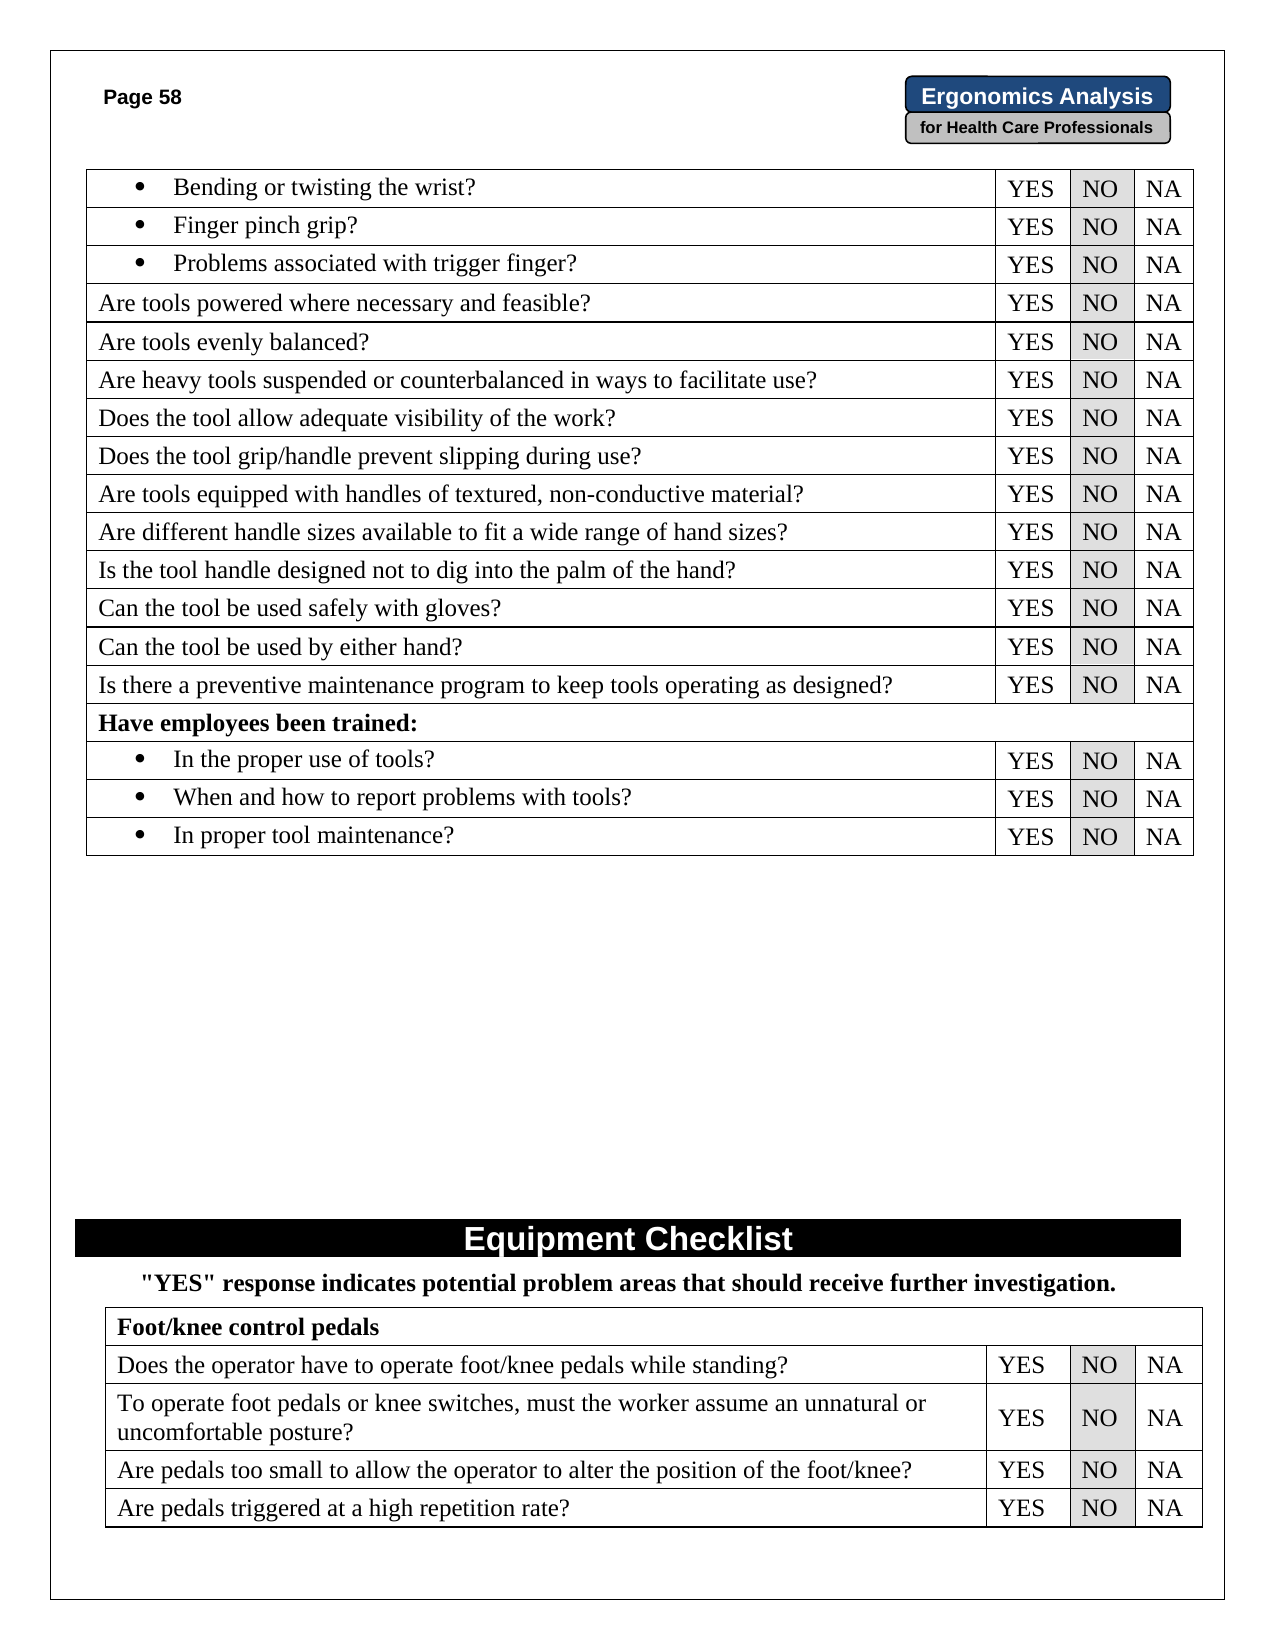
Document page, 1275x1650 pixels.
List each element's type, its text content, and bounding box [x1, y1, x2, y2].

table_cell NA [1136, 1489, 1202, 1526]
table_cell YES [996, 666, 1070, 703]
table_cell In proper tool maintenance? [87, 818, 995, 855]
table_cell NA [1135, 551, 1193, 588]
table_cell NA [1135, 666, 1193, 703]
table_cell NO [1071, 437, 1134, 474]
table_cell NO [1071, 208, 1134, 245]
table_cell YES [987, 1384, 1070, 1450]
table_cell YES [996, 551, 1070, 588]
table_cell YES [996, 361, 1070, 398]
table_cell Are different handle sizes available to fit a wide range of hand sizes? [87, 513, 995, 550]
table_header Foot/knee control pedals [106, 1308, 1202, 1345]
text Equipment Checklist [75, 1219, 1181, 1257]
table_cell NO [1071, 399, 1134, 436]
table_cell NO [1071, 551, 1134, 588]
table_cell YES [987, 1451, 1070, 1488]
table_cell Is there a preventive maintenance program to keep tools operating as designed? [87, 666, 995, 703]
table_cell NA [1135, 742, 1193, 779]
table_cell YES [996, 589, 1070, 626]
table_cell NO [1071, 1384, 1135, 1450]
table_cell When and how to report problems with tools? [87, 780, 995, 817]
table_cell YES [996, 437, 1070, 474]
table_cell YES [996, 818, 1070, 855]
table_cell NO [1071, 246, 1134, 283]
table_cell Are pedals too small to allow the operator to alter the position of the foot/knee? [106, 1451, 986, 1488]
table_cell NA [1136, 1346, 1202, 1383]
table_cell YES [996, 323, 1070, 359]
table_cell YES [987, 1489, 1070, 1526]
table_cell In the proper use of tools? [87, 742, 995, 779]
table_cell YES [987, 1346, 1070, 1383]
table_cell Can the tool be used by either hand? [87, 628, 995, 664]
table_cell Bending or twisting the wrist? [87, 170, 995, 207]
table_cell Are tools powered where necessary and feasible? [87, 284, 995, 321]
table_cell Does the operator have to operate foot/knee pedals while standing? [106, 1346, 986, 1383]
table_cell NO [1071, 1346, 1135, 1383]
table_cell YES [996, 208, 1070, 245]
table_cell Are heavy tools suspended or counterbalanced in ways to facilitate use? [87, 361, 995, 398]
table_cell Problems associated with trigger finger? [87, 246, 995, 283]
table_cell Does the tool allow adequate visibility of the work? [87, 399, 995, 436]
table_cell NO [1071, 1489, 1135, 1526]
table_cell Is the tool handle designed not to dig into the palm of the hand? [87, 551, 995, 588]
table_cell Have employees been trained: [87, 704, 1193, 741]
table_cell YES [996, 284, 1070, 321]
table_cell YES [996, 780, 1070, 817]
table_cell NA [1136, 1451, 1202, 1488]
table_cell NO [1071, 170, 1134, 207]
table_cell NO [1071, 513, 1134, 550]
table_cell NA [1135, 513, 1193, 550]
table_cell Does the tool grip/handle prevent slipping during use? [87, 437, 995, 474]
table_cell NO [1071, 666, 1134, 703]
table_cell YES [996, 742, 1070, 779]
table_cell NA [1135, 246, 1193, 283]
table_cell NO [1071, 628, 1134, 664]
table_cell NO [1071, 742, 1134, 779]
table_cell YES [996, 246, 1070, 283]
table_cell NA [1135, 780, 1193, 817]
table_cell Are tools evenly balanced? [87, 323, 995, 359]
table_cell YES [996, 475, 1070, 512]
table_cell NO [1071, 589, 1134, 626]
table_cell NO [1071, 475, 1134, 512]
table_cell NA [1135, 399, 1193, 436]
table_cell YES [996, 628, 1070, 664]
table_cell NA [1135, 818, 1193, 855]
table_cell NO [1071, 361, 1134, 398]
table_cell Finger pinch grip? [87, 208, 995, 245]
table_cell NA [1135, 323, 1193, 359]
table_cell Are tools equipped with handles of textured, non-conductive material? [87, 475, 995, 512]
table_cell NO [1071, 284, 1134, 321]
table_cell NO [1071, 780, 1134, 817]
table_cell NA [1135, 437, 1193, 474]
table_cell NA [1135, 208, 1193, 245]
table_cell NA [1135, 475, 1193, 512]
table_cell NA [1135, 628, 1193, 664]
table_cell NA [1136, 1384, 1202, 1450]
table_cell Are pedals triggered at a high repetition rate? [106, 1489, 986, 1526]
table_cell NO [1071, 818, 1134, 855]
table_cell To operate foot pedals or knee switches, must the worker assume an unnatural or uncomfortable posture? [106, 1384, 986, 1450]
text "YES" response indicates potential problem areas that should receive further investigation. [75, 1268, 1181, 1297]
table_cell NO [1071, 1451, 1135, 1488]
table_cell NA [1135, 170, 1193, 207]
table_cell NA [1135, 361, 1193, 398]
table_cell NO [1071, 323, 1134, 359]
table_cell NA [1135, 284, 1193, 321]
table_cell YES [996, 513, 1070, 550]
table_cell Can the tool be used safely with gloves? [87, 589, 995, 626]
table_cell NA [1135, 589, 1193, 626]
table_cell YES [996, 170, 1070, 207]
table_cell YES [996, 399, 1070, 436]
